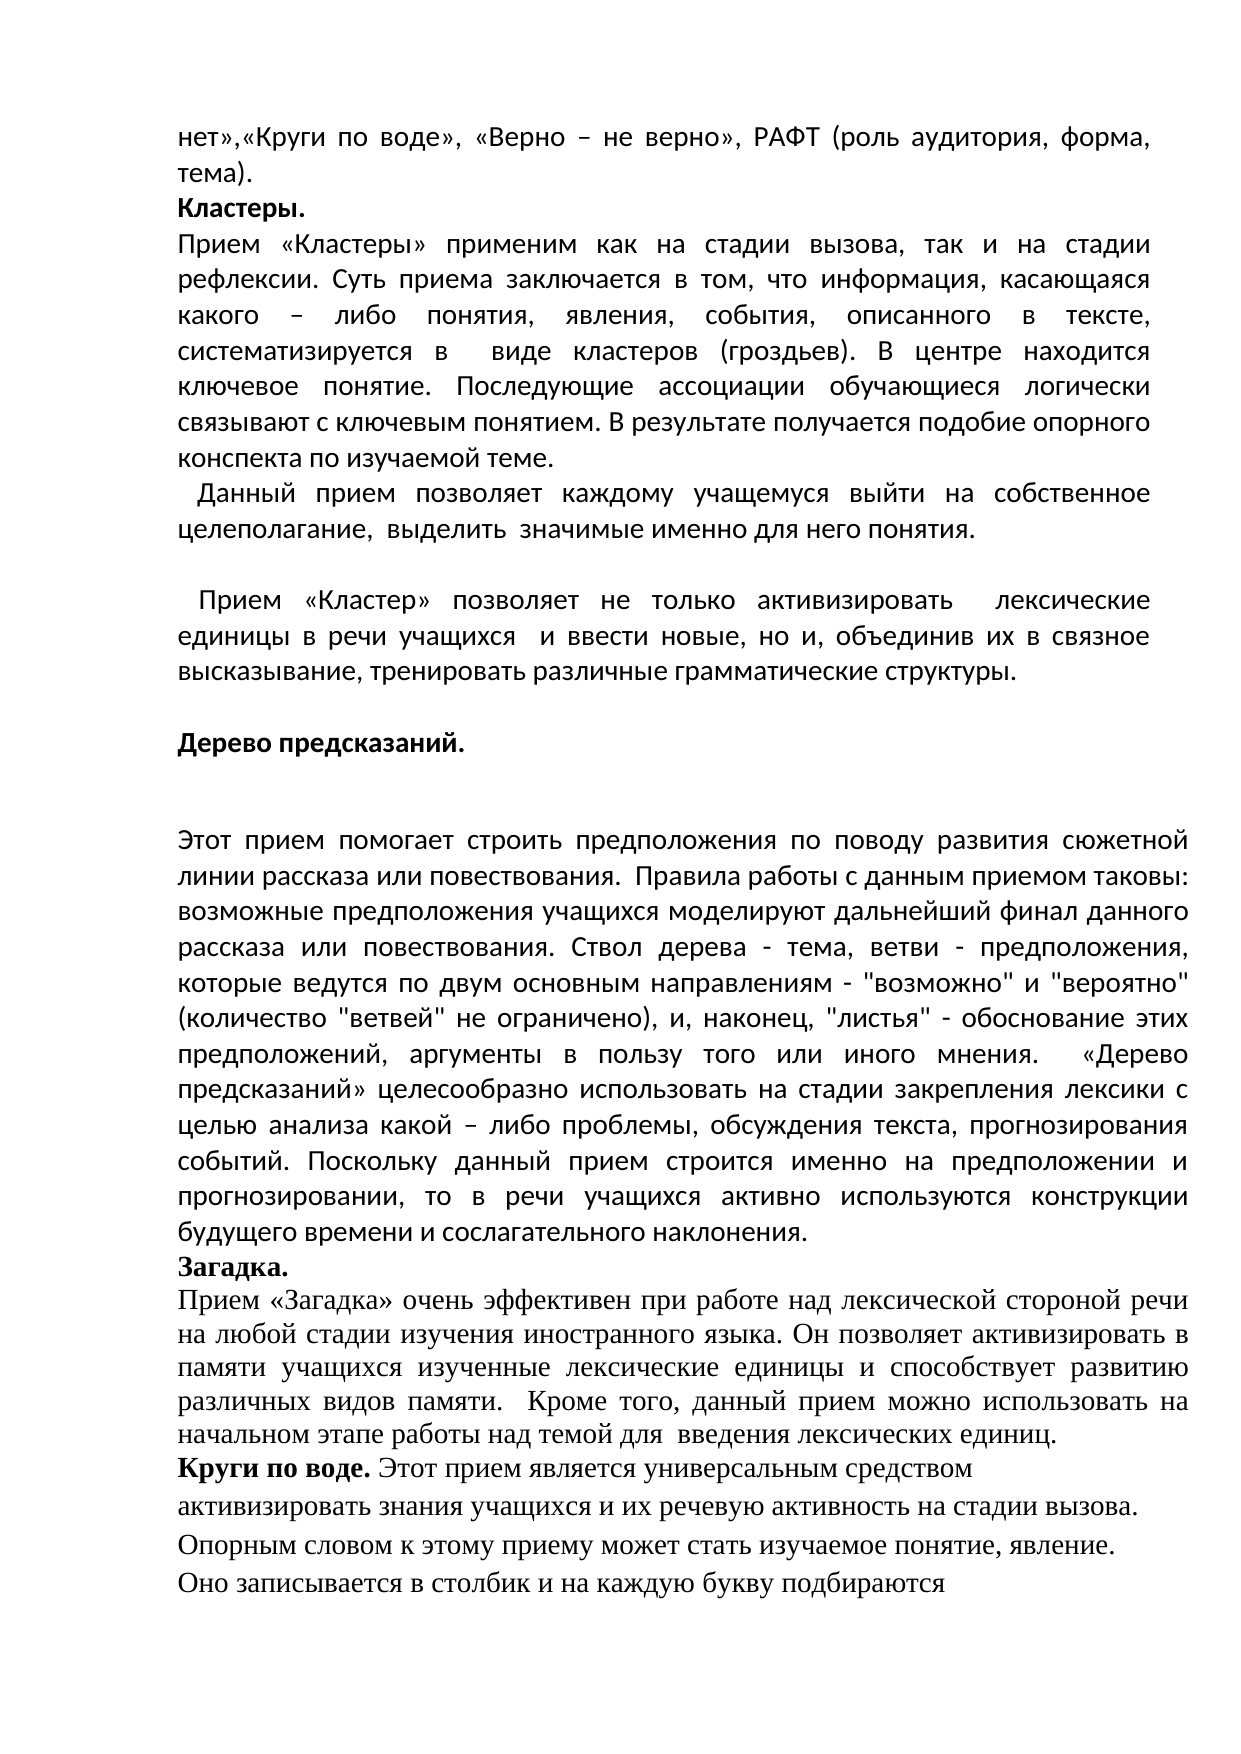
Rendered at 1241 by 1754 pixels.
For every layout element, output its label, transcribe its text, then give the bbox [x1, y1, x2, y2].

text Дерево предсказаний. [177, 724, 1152, 759]
table_header Этот прием помогает строить предположения по поводу развития сюжетной линии рассказа или повествования. Правила работы с данным приемом таковы: возможные предположения учащихся моделируют дальнейший финал данного рассказа или повествования. Ствол дерева - тема, ветви - предположения, которые ведутся по двум основным направлениям - "возможно" и "вероятно" (количество "ветвей" не ограничено), и, наконец, "листья" - обоснование этих предположений, аргументы в пользу того или иного мнения. «Дерево предсказаний» целесообразно использовать на стадии закрепления лексики с целью анализа какой – либо проблемы, обсуждения текста, прогнозирования событий. Поскольку данный прием строится именно на предположении и прогнозировании, то в речи учащихся активно используются конструкции будущего времени и сослагательного наклонения. Загадка. Прием «Загадка» очень эффективен при работе над лексической стороной речи на любой стадии изучения иностранного языка. Он позволяет активизировать в памяти учащихся изученные лексические единицы и способствует развитию различных видов памяти. Кроме того, данный прием можно использовать на начальном этапе работы над темой для введения лексических единиц. [177, 821, 1190, 1450]
text Данный прием позволяет каждому учащемуся выйти на собственное целеполагание, выделить значимые именно для него понятия. [177, 474, 1152, 546]
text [177, 1450, 1152, 1599]
text Прием «Кластеры» применим как на стадии вызова, так и на стадии рефлексии. Суть приема заключается в том, что информация, касающаяся какого – либо понятия, явления, события, описанного в тексте, систематизируется в виде кластеров (гроздьев). В центре находится ключевое понятие. Последующие ассоциации обучающиеся логически связывают с ключевым понятием. В результате получается подобие опорного конспекта по изучаемой теме. [177, 225, 1152, 474]
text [177, 118, 1152, 189]
text Кластеры. [177, 189, 1152, 225]
text Прием «Кластер» позволяет не только активизировать лексические единицы в речи учащихся и ввести новые, но и, объединив их в связное высказывание, тренировать различные грамматические структуры. [177, 581, 1152, 688]
